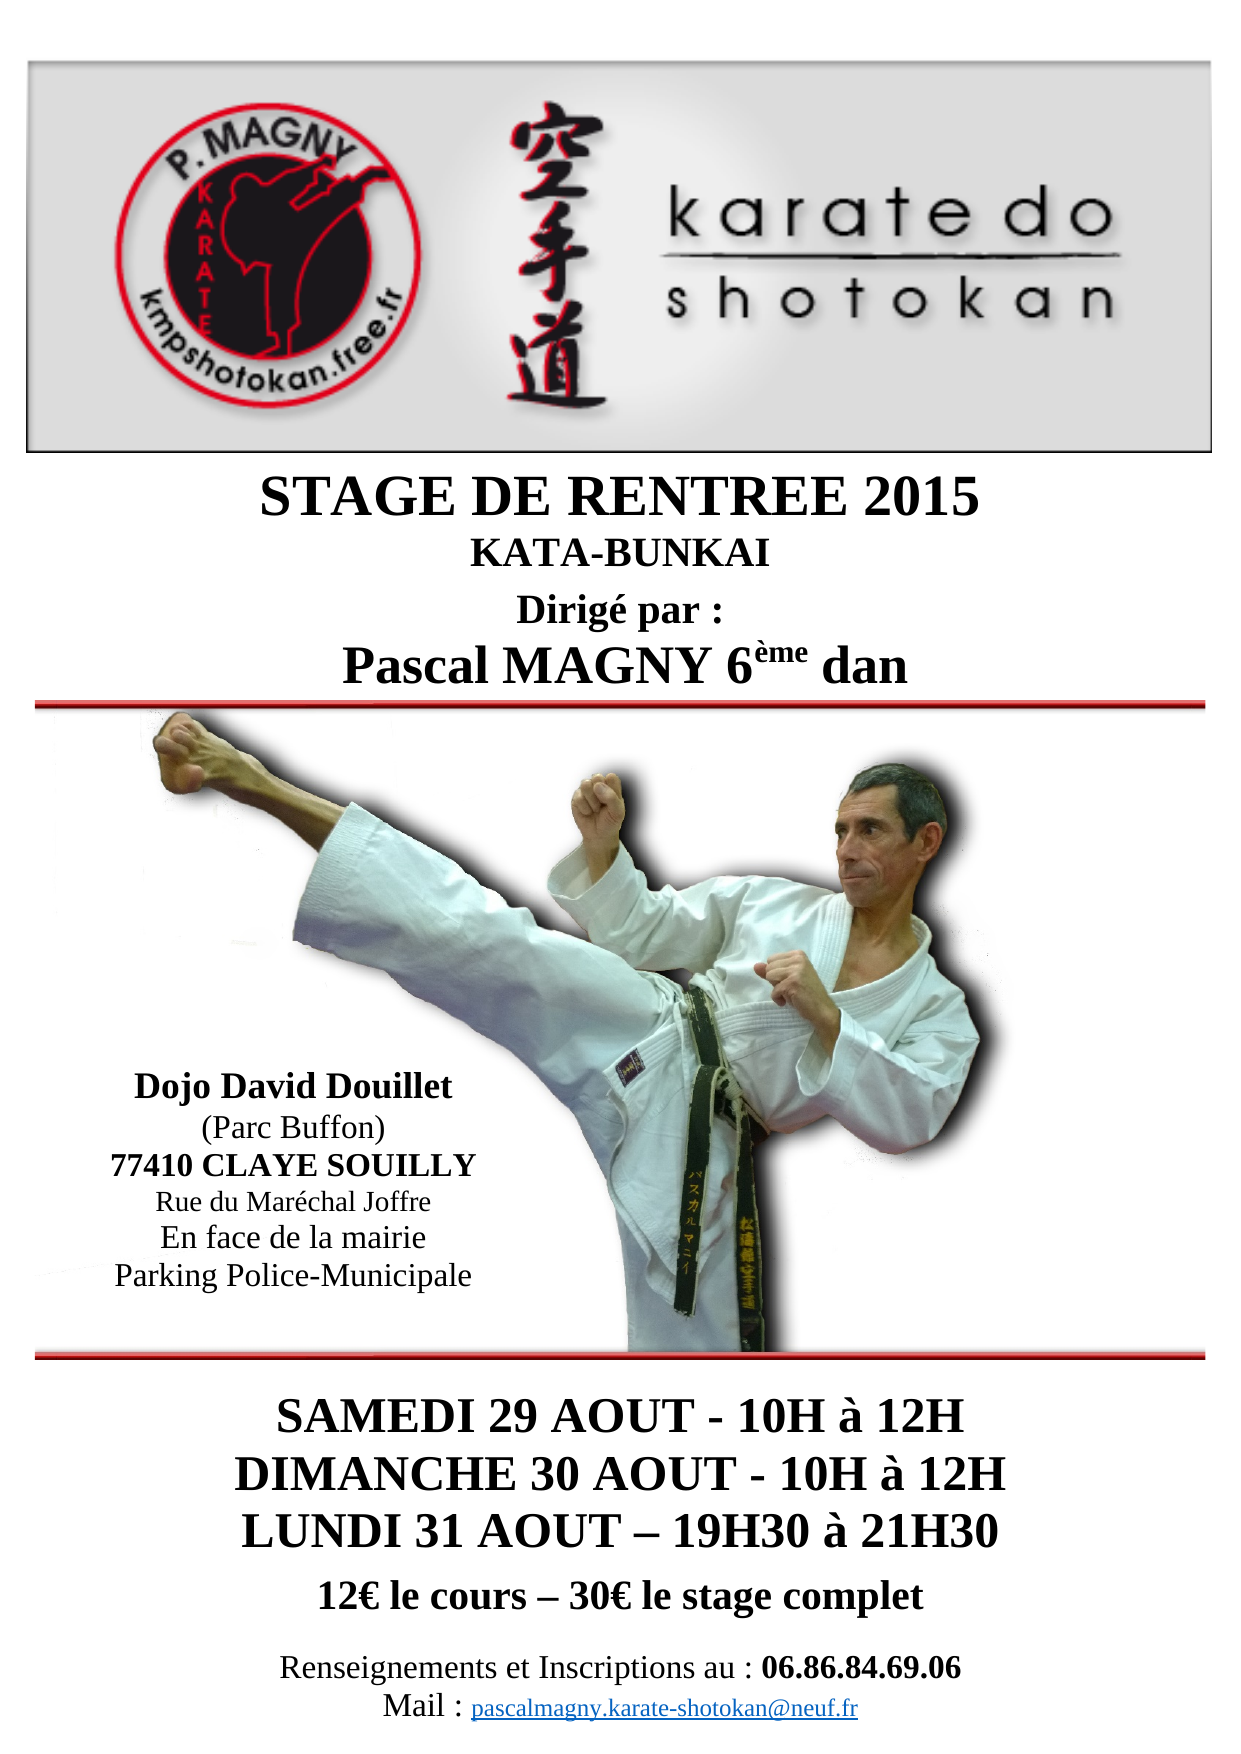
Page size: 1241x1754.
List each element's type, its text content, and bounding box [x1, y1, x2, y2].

text Dirigé par : [65, 585, 1175, 633]
text KATA-BUNKAI [65, 527, 1175, 575]
text Pascal MAGNY 6ème dan [65, 633, 1175, 695]
picture [34, 700, 1206, 1360]
text Mail : pascalmagny.karate-shotokan@neuf.fr [65, 1686, 1175, 1724]
text STAGE DE RENTREE 2015 [65, 452, 1175, 527]
text Renseignements et Inscriptions au : 06.86.84.69.06 [65, 1647, 1175, 1686]
text SAMEDI 29 AOUT - 10H à 12H DIMANCHE 30 AOUT - 10H à 12H [65, 1386, 1175, 1501]
text 12€ le cours – 30€ le stage complet [65, 1571, 1175, 1618]
text LUNDI 31 AOUT – 19H30 à 21H30 [65, 1501, 1175, 1558]
picture [24, 57, 1212, 452]
